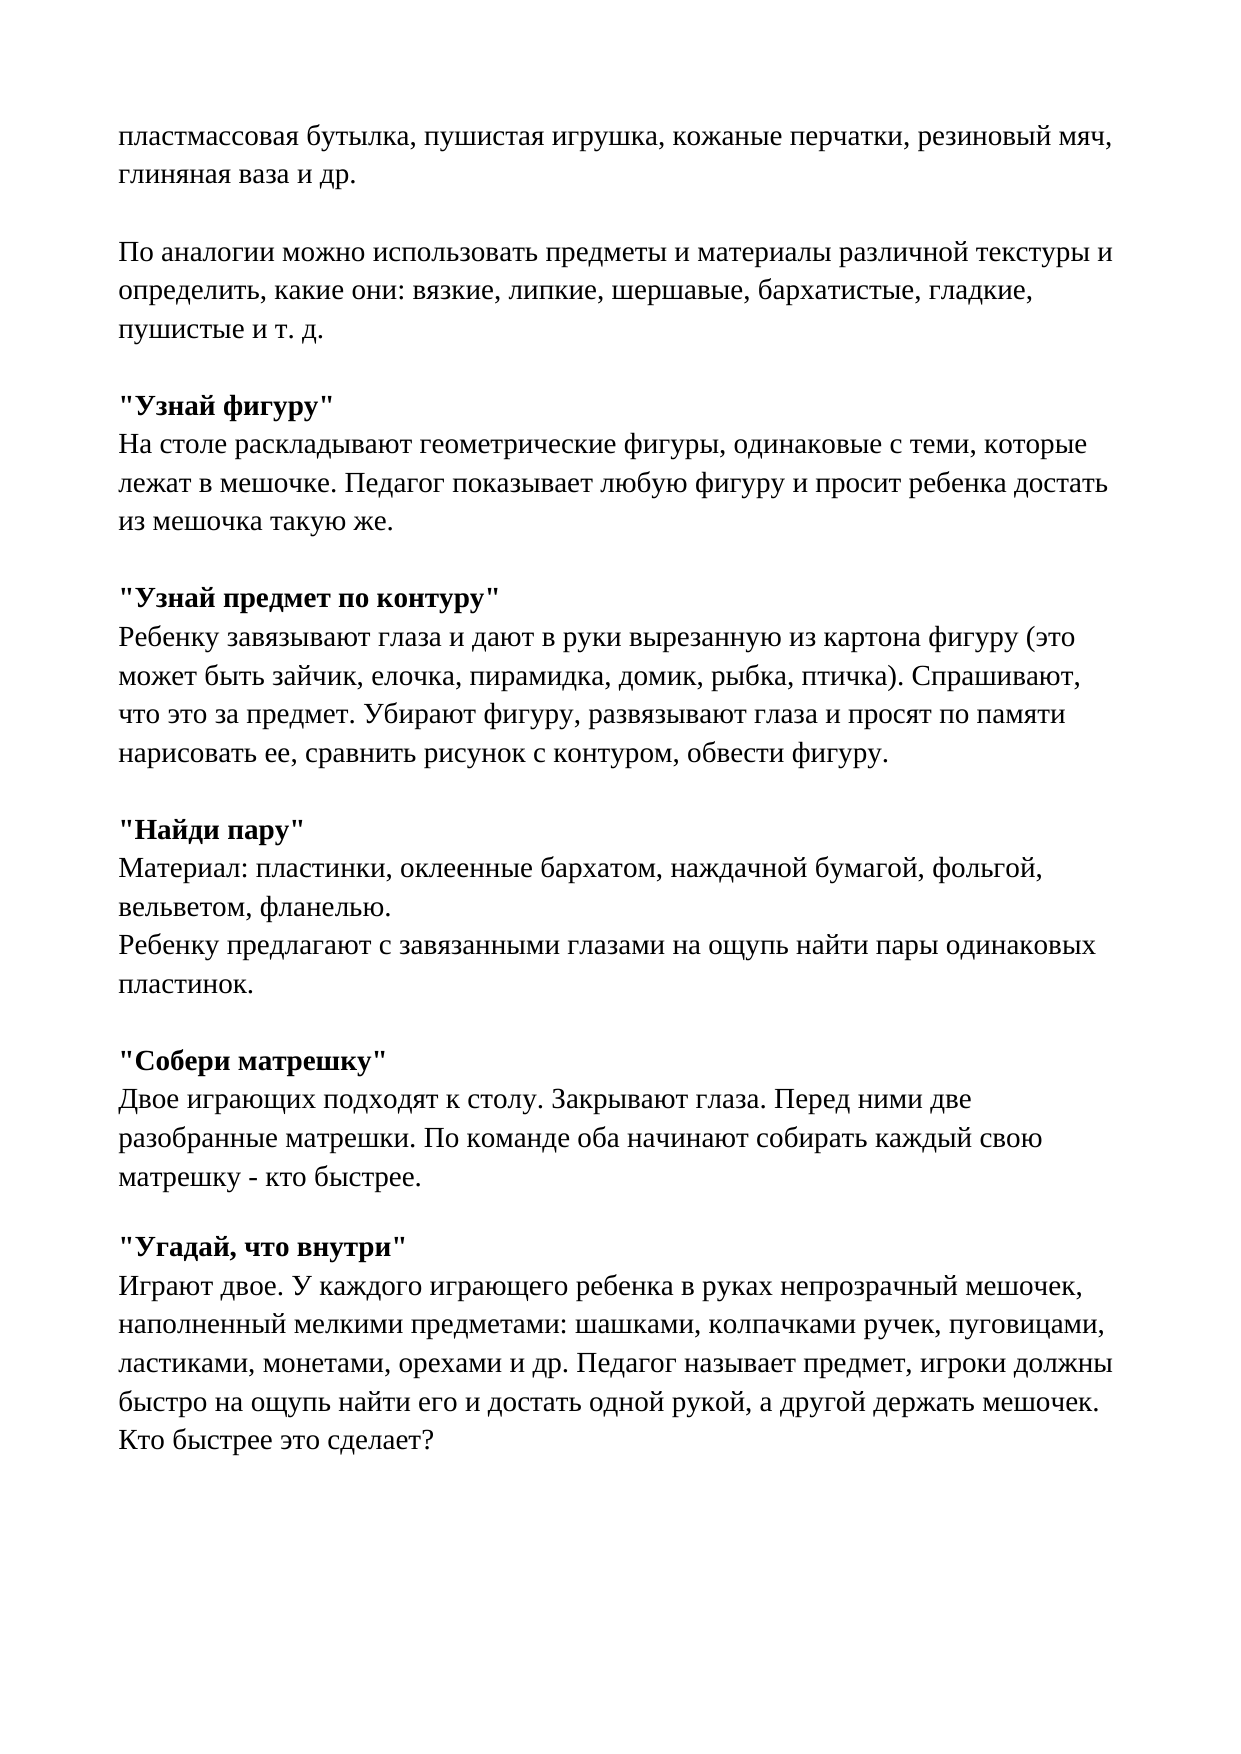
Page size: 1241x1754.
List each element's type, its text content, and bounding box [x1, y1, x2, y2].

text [118, 118, 1122, 1225]
text "Угадай, что внутри" Играют двое. У каждого играющего ребенка в руках непрозрачный мешочек, наполненный мелкими предметами: шашками, колпачками ручек, пуговицами, ластиками, монетами, орехами и др. Педагог называет предмет, игроки должны быстро на ощупь найти его и достать одной рукой, а другой держать мешочек. Кто быстрее это сделает? [118, 1229, 1122, 1456]
